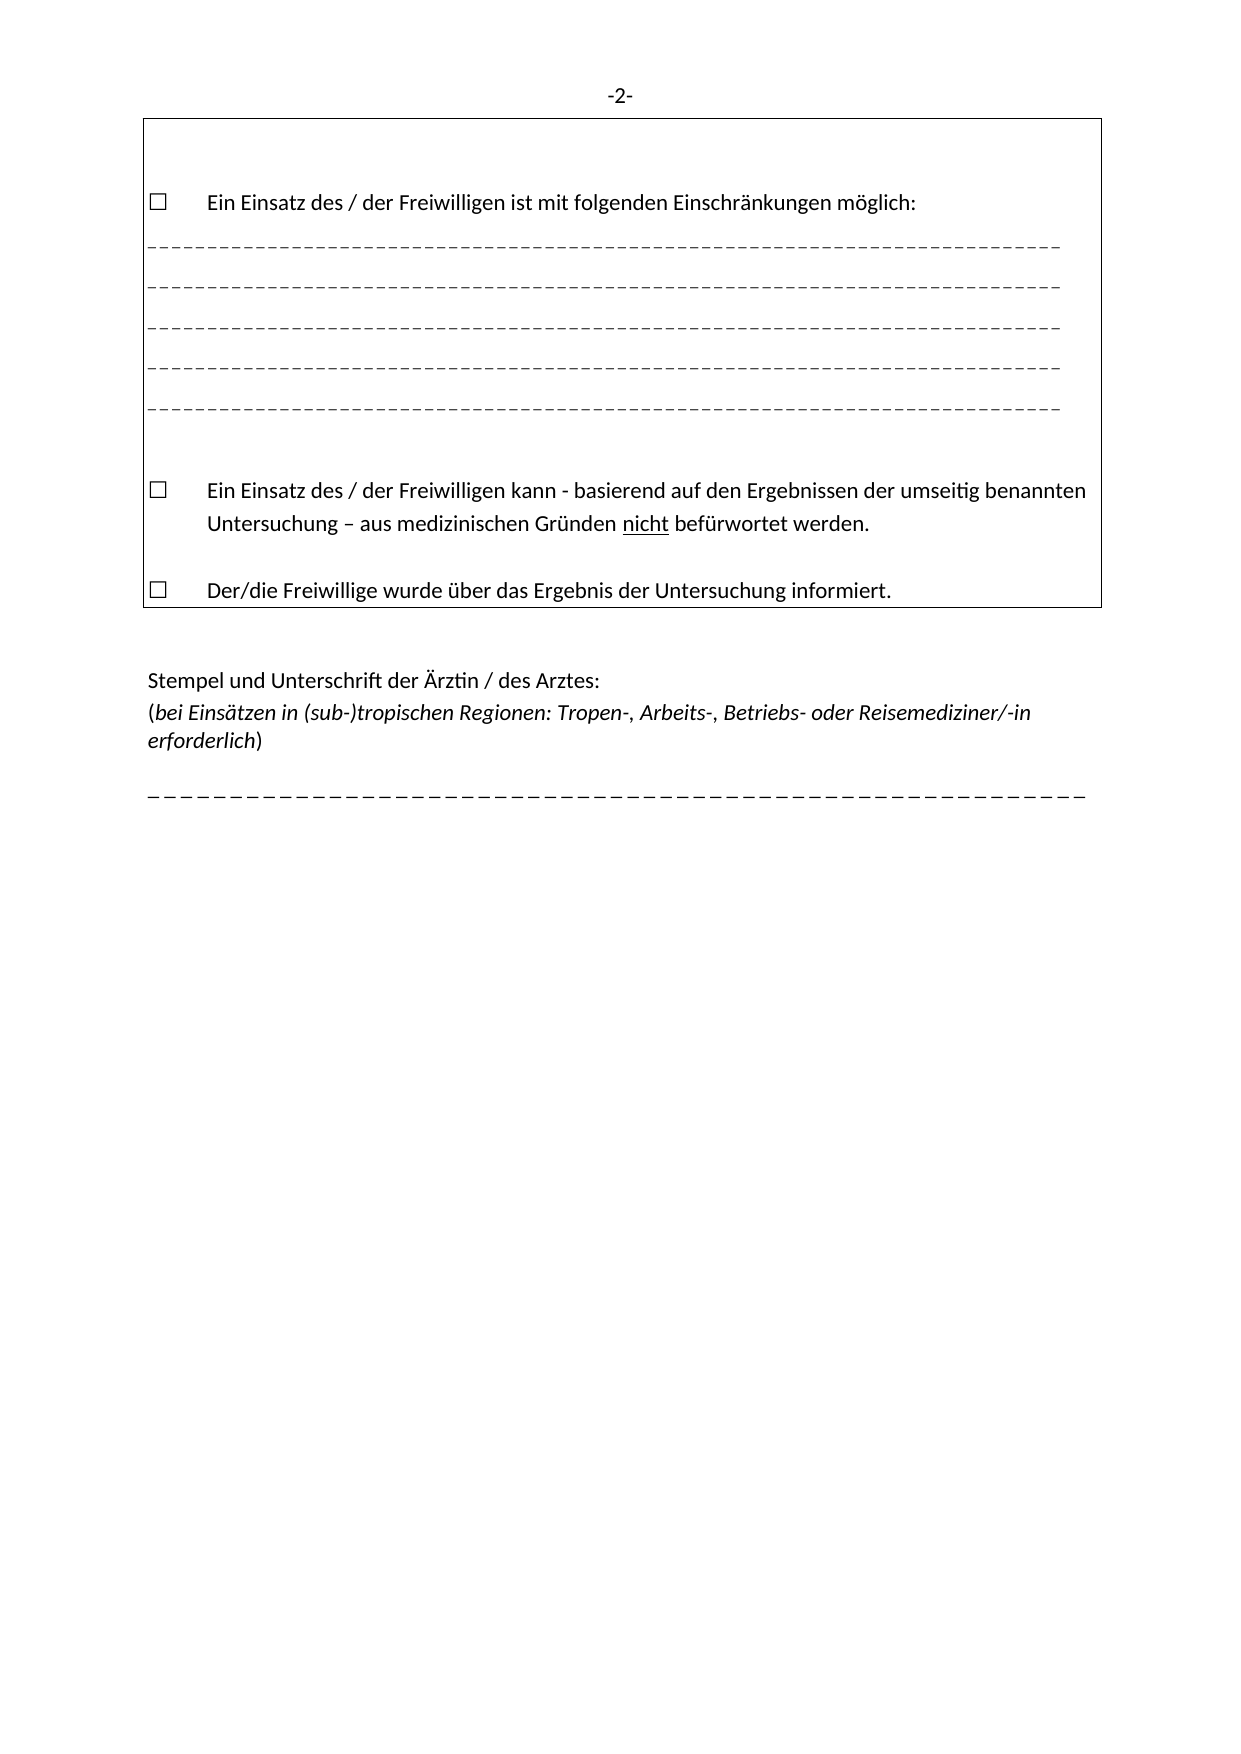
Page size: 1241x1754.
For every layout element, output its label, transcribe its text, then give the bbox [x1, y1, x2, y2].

text Stempel und Unterschrift der Ärztin / des Arztes: [148, 666, 1092, 694]
text Der/die Freiwillige wurde über das Ergebnis der Untersuchung informiert. [144, 571, 1101, 607]
text Ein Einsatz des / der Freiwilligen kann - basierend auf den Ergebnissen der umseitig benannten [144, 471, 1101, 505]
text _ _ _ _ _ _ _ _ _ _ _ _ _ _ _ _ _ _ _ _ _ _ _ _ _ _ _ _ _ _ _ _ _ _ _ _ _ _ _ _ _ _ _ _ _ _ _ _ _ _ _ _ _ _ _ _ _ [148, 773, 1092, 801]
text Ein Einsatz des / der Freiwilligen ist mit folgenden Einschränkungen möglich: [144, 182, 1101, 217]
text (bei Einsätzen in (sub-)tropischen Regionen: Tropen-, Arbeits-, Betriebs- oder Reisemediziner/-in erforderlich) [148, 698, 1092, 754]
text Untersuchung – aus medizinischen Gründen nicht befürwortet werden. [144, 506, 1101, 538]
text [144, 227, 1101, 250]
